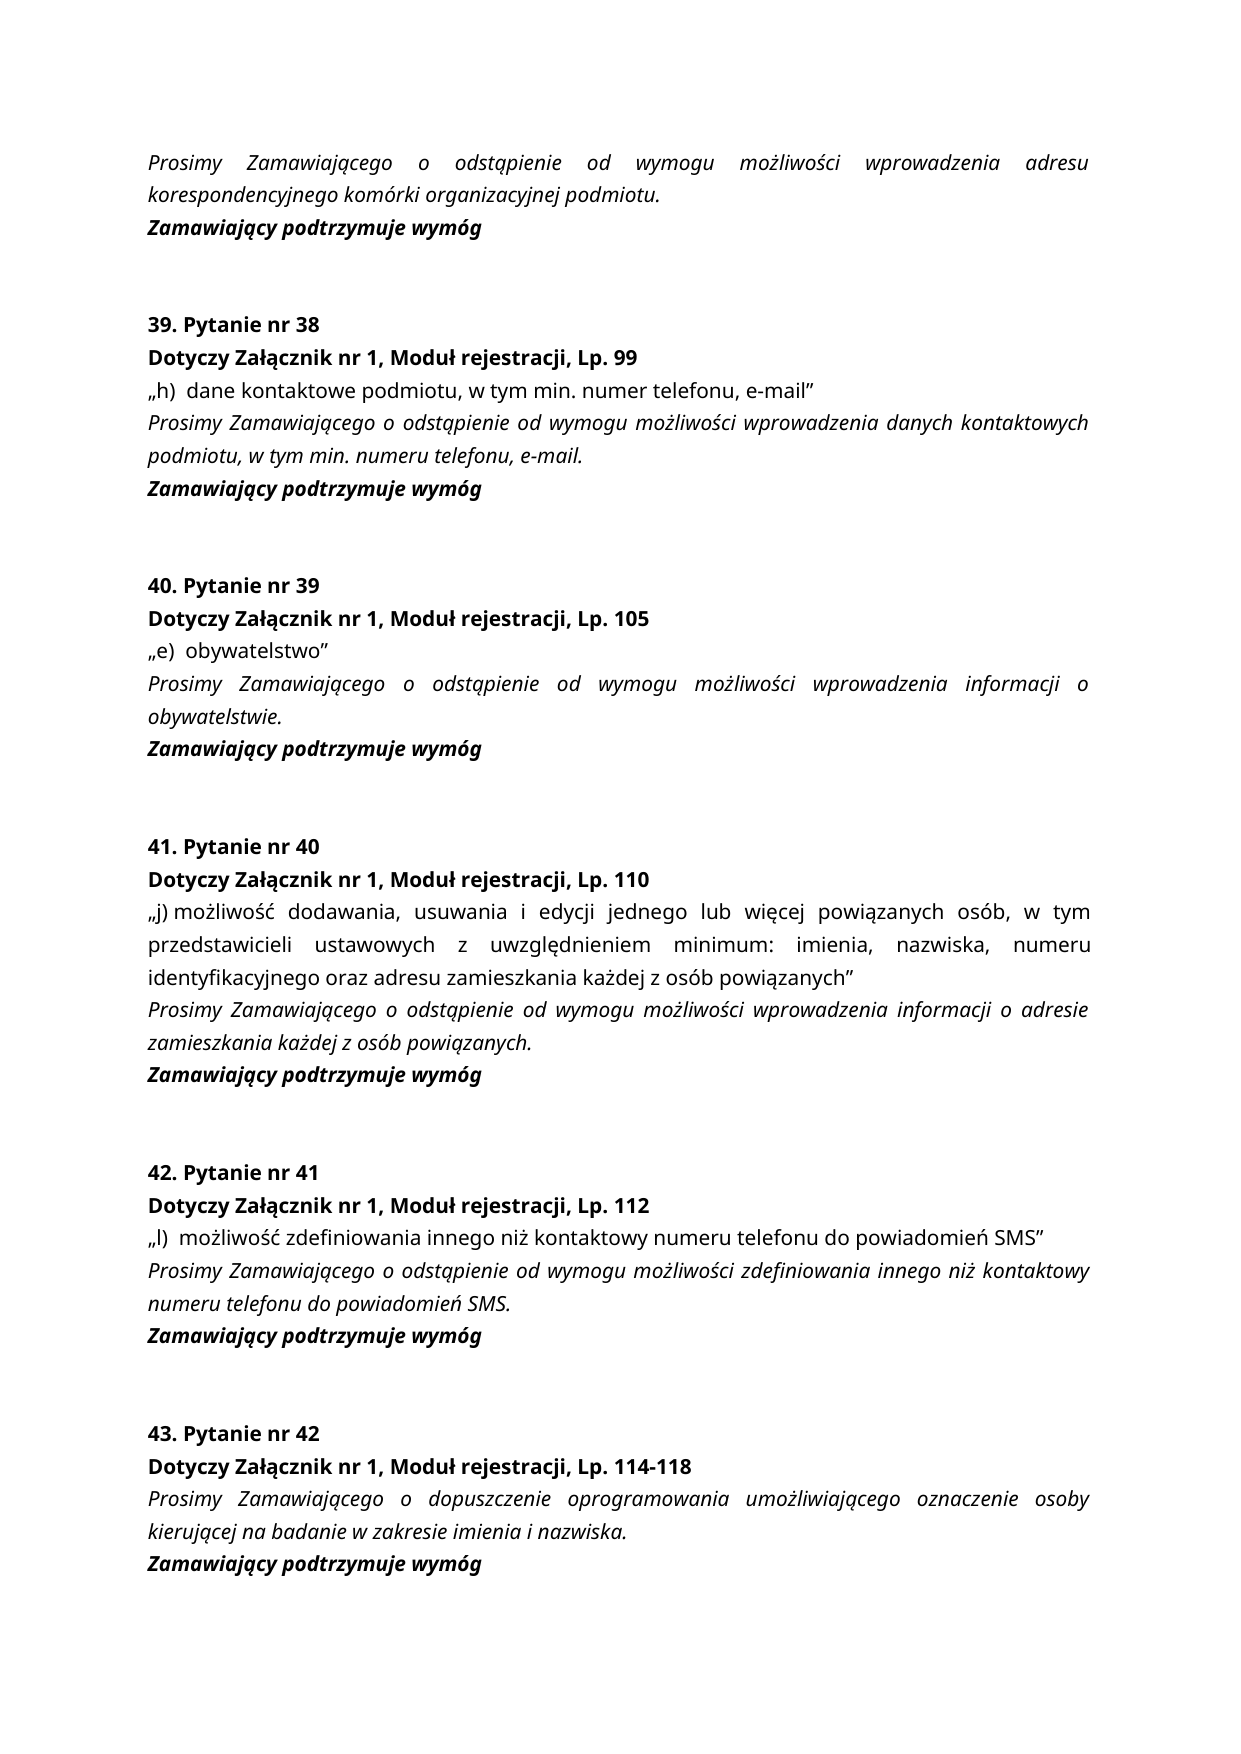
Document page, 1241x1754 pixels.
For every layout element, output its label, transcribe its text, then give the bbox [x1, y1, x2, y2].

text Prosimy Zamawiającego o odstąpienie od wymogu możliwości wprowadzenia informacji o adresie zamieszkania każdej z osób powiązanych. [148, 995, 1093, 1056]
text Prosimy Zamawiającego o dopuszczenie oprogramowania umożliwiającego oznaczenie osoby kierującej na badanie w zakresie imienia i nazwiska. [148, 1484, 1093, 1545]
text Dotyczy Załącznik nr 1, Moduł rejestracji, Lp. 112 [148, 1191, 1093, 1219]
text Zamawiający podtrzymuje wymóg [148, 213, 1093, 241]
text Zamawiający podtrzymuje wymóg [148, 1061, 1093, 1089]
text 39. Pytanie nr 38 [148, 311, 1093, 339]
text 41. Pytanie nr 40 [148, 832, 1093, 861]
text „l) możliwość zdefiniowania innego niż kontaktowy numeru telefonu do powiadomień SMS” [148, 1223, 1093, 1252]
text Prosimy Zamawiającego o odstąpienie od wymogu możliwości zdefiniowania innego niż kontaktowy numeru telefonu do powiadomień SMS. [148, 1256, 1093, 1317]
text Dotyczy Załącznik nr 1, Moduł rejestracji, Lp. 105 [148, 604, 1093, 632]
text Zamawiający podtrzymuje wymóg [148, 474, 1093, 502]
text Zamawiający podtrzymuje wymóg [148, 1549, 1093, 1578]
text „e) obywatelstwo” [148, 637, 1093, 665]
text 42. Pytanie nr 41 [148, 1158, 1093, 1187]
text Prosimy Zamawiającego o odstąpienie od wymogu możliwości wprowadzenia danych kontaktowych podmiotu, w tym min. numeru telefonu, e-mail. [148, 408, 1093, 469]
text Prosimy Zamawiającego o odstąpienie od wymogu możliwości wprowadzenia informacji o obywatelstwie. [148, 669, 1093, 730]
text 43. Pytanie nr 42 [148, 1419, 1093, 1448]
text 40. Pytanie nr 39 [148, 571, 1093, 600]
text Zamawiający podtrzymuje wymóg [148, 1321, 1093, 1350]
text Dotyczy Załącznik nr 1, Moduł rejestracji, Lp. 99 [148, 343, 1093, 372]
text Prosimy Zamawiającego o odstąpienie od wymogu możliwości wprowadzenia adresu korespondencyjnego komórki organizacyjnej podmiotu. [148, 148, 1093, 209]
text „j) możliwość dodawania, usuwania i edycji jednego lub więcej powiązanych osób, w tym przedstawicieli ustawowych z uwzględnieniem minimum: imienia, nazwiska, numeru identyfikacyjnego oraz adresu zamieszkania każdej z osób powiązanych” [148, 897, 1093, 991]
text Dotyczy Załącznik nr 1, Moduł rejestracji, Lp. 114-118 [148, 1452, 1093, 1480]
text „h) dane kontaktowe podmiotu, w tym min. numer telefonu, e-mail” [148, 376, 1093, 404]
text Zamawiający podtrzymuje wymóg [148, 734, 1093, 763]
text Dotyczy Załącznik nr 1, Moduł rejestracji, Lp. 110 [148, 865, 1093, 893]
